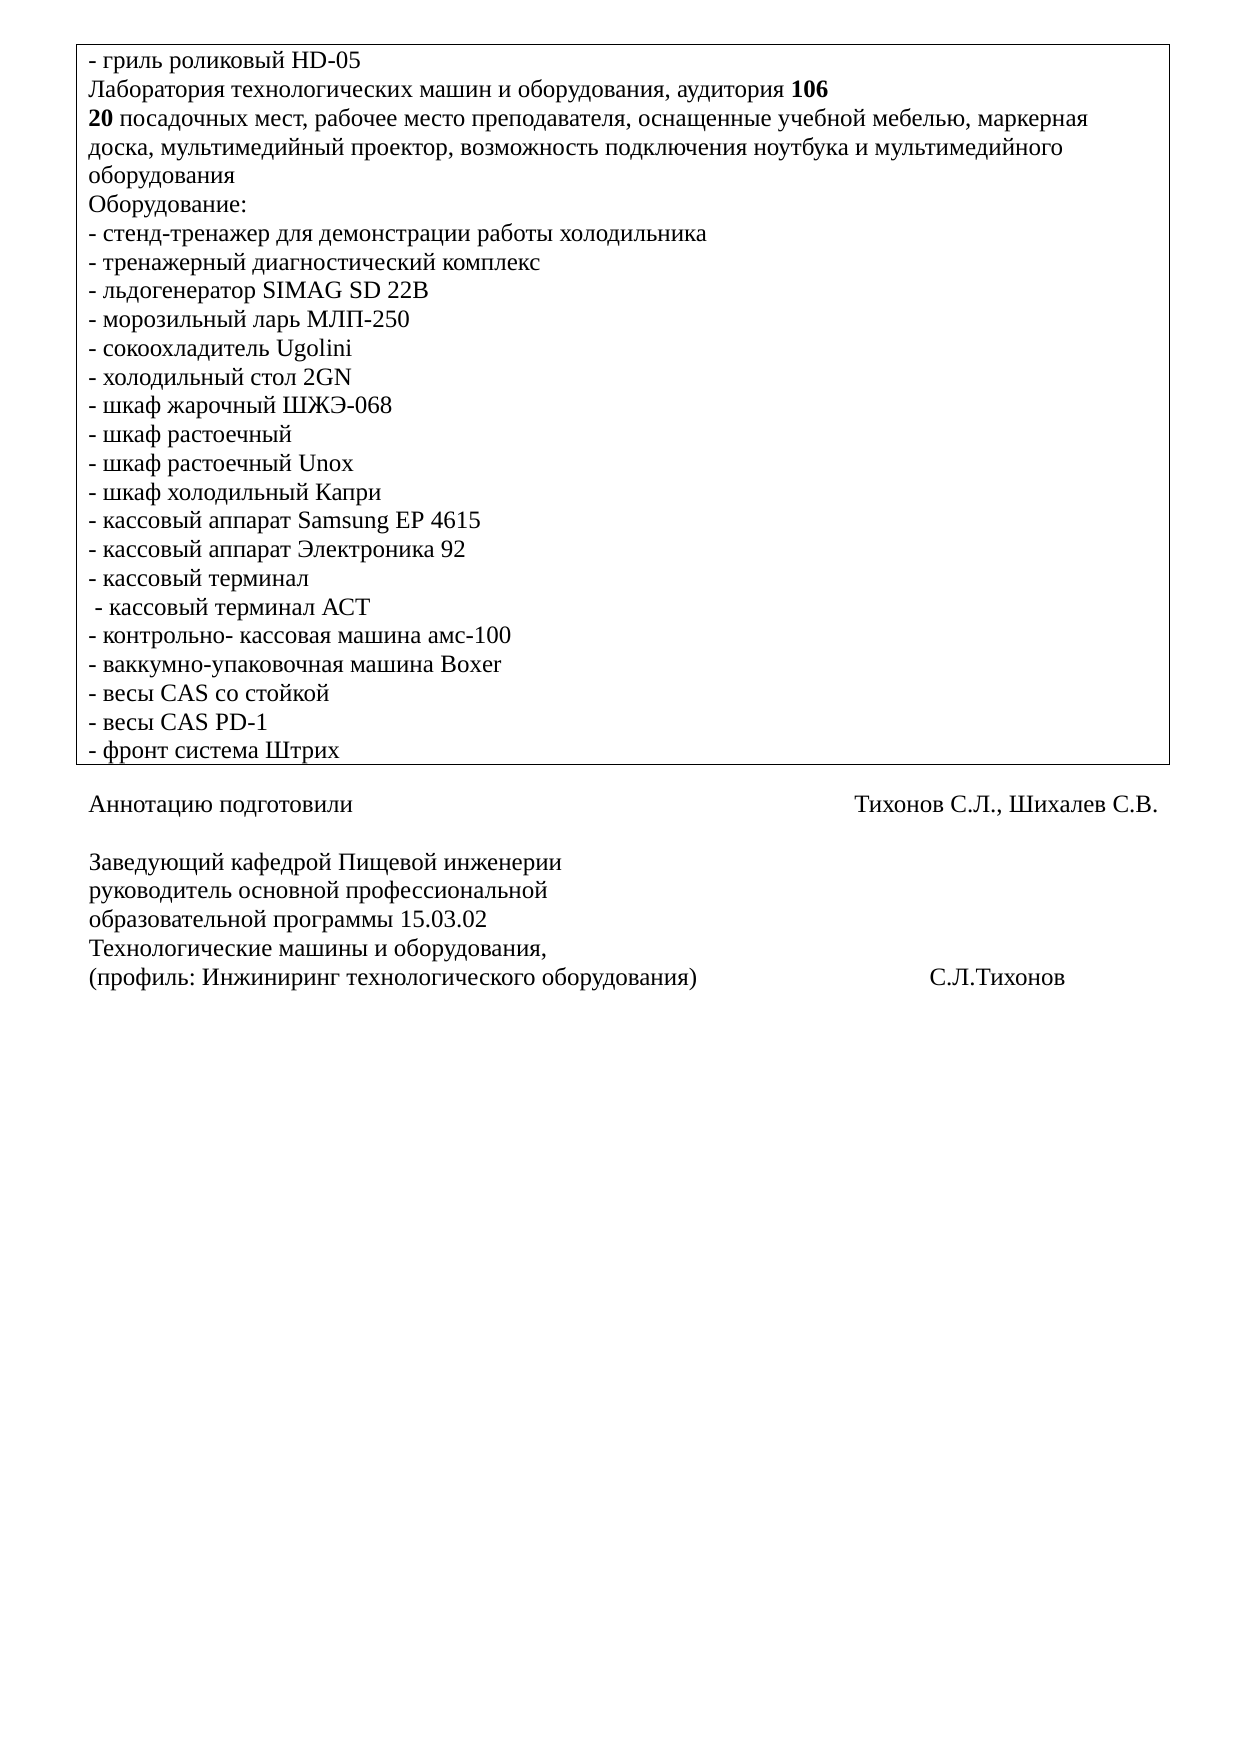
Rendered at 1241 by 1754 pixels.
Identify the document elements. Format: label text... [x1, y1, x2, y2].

text руководитель основной профессиональной [88, 876, 1181, 904]
table_header Аннотацию подготовили [77, 789, 623, 847]
text Технологические машины и оборудования, [88, 933, 1181, 962]
table_header Тихонов С.Л., Шихалев С.В. [623, 789, 1169, 847]
text (профиль: Инжиниринг технологического оборудования) С.Л.Тихонов [88, 962, 1181, 991]
text образовательной программы 15.03.02 [88, 904, 1181, 933]
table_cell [77, 45, 1169, 764]
text Заведующий кафедрой Пищевой инженерии [88, 847, 1181, 876]
